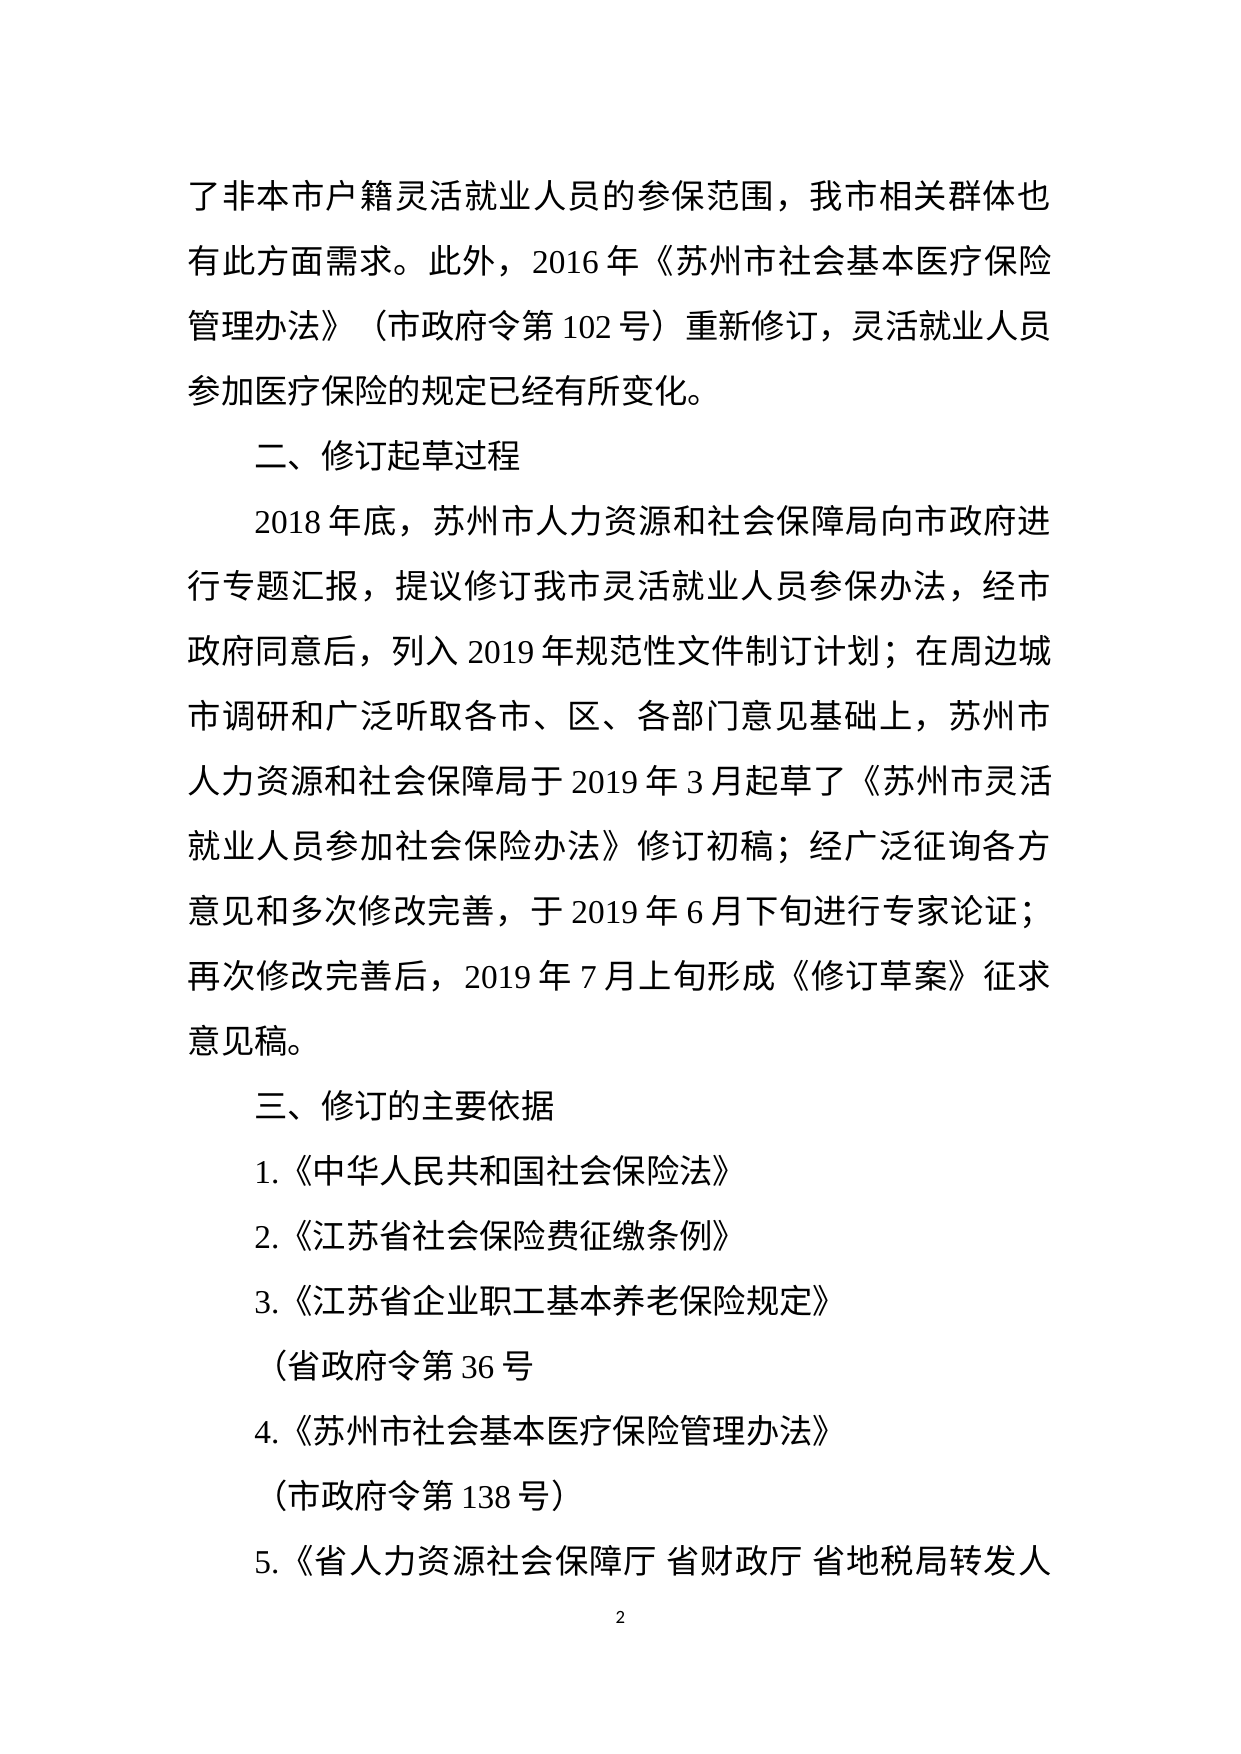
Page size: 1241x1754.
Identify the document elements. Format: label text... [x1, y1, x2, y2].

text 4.《苏州市社会基本医疗保险管理办法》 [187, 1397, 1053, 1462]
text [187, 162, 1053, 422]
text （市政府令第138号） [187, 1462, 1053, 1527]
text 2.《江苏省社会保险费征缴条例》 [187, 1202, 1053, 1267]
text 2018年底，苏州市人力资源和社会保障局向市政府进行专题汇报，提议修订我市灵活就业人员参保办法，经市政府同意后，列入2019年规范性文件制订计划；在周边城市调研和广泛听取各市、区、各部门意见基础上，苏州市人力资源和社会保障局于2019年3月起草了《苏州市灵活就业人员参加社会保险办法》修订初稿；经广泛征询各方意见和多次修改完善，于2019年6月下旬进行专家论证；再次修改完善后，2019年7月上旬形成《修订草案》征求意见稿。 [187, 487, 1053, 1072]
text 3.《江苏省企业职工基本养老保险规定》 [187, 1267, 1053, 1332]
text 1.《中华人民共和国社会保险法》 [187, 1137, 1053, 1202]
text （省政府令第36号 [187, 1332, 1053, 1397]
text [187, 1527, 1053, 1592]
text 三、修订的主要依据 [187, 1072, 1053, 1137]
text 二、修订起草过程 [187, 422, 1053, 487]
